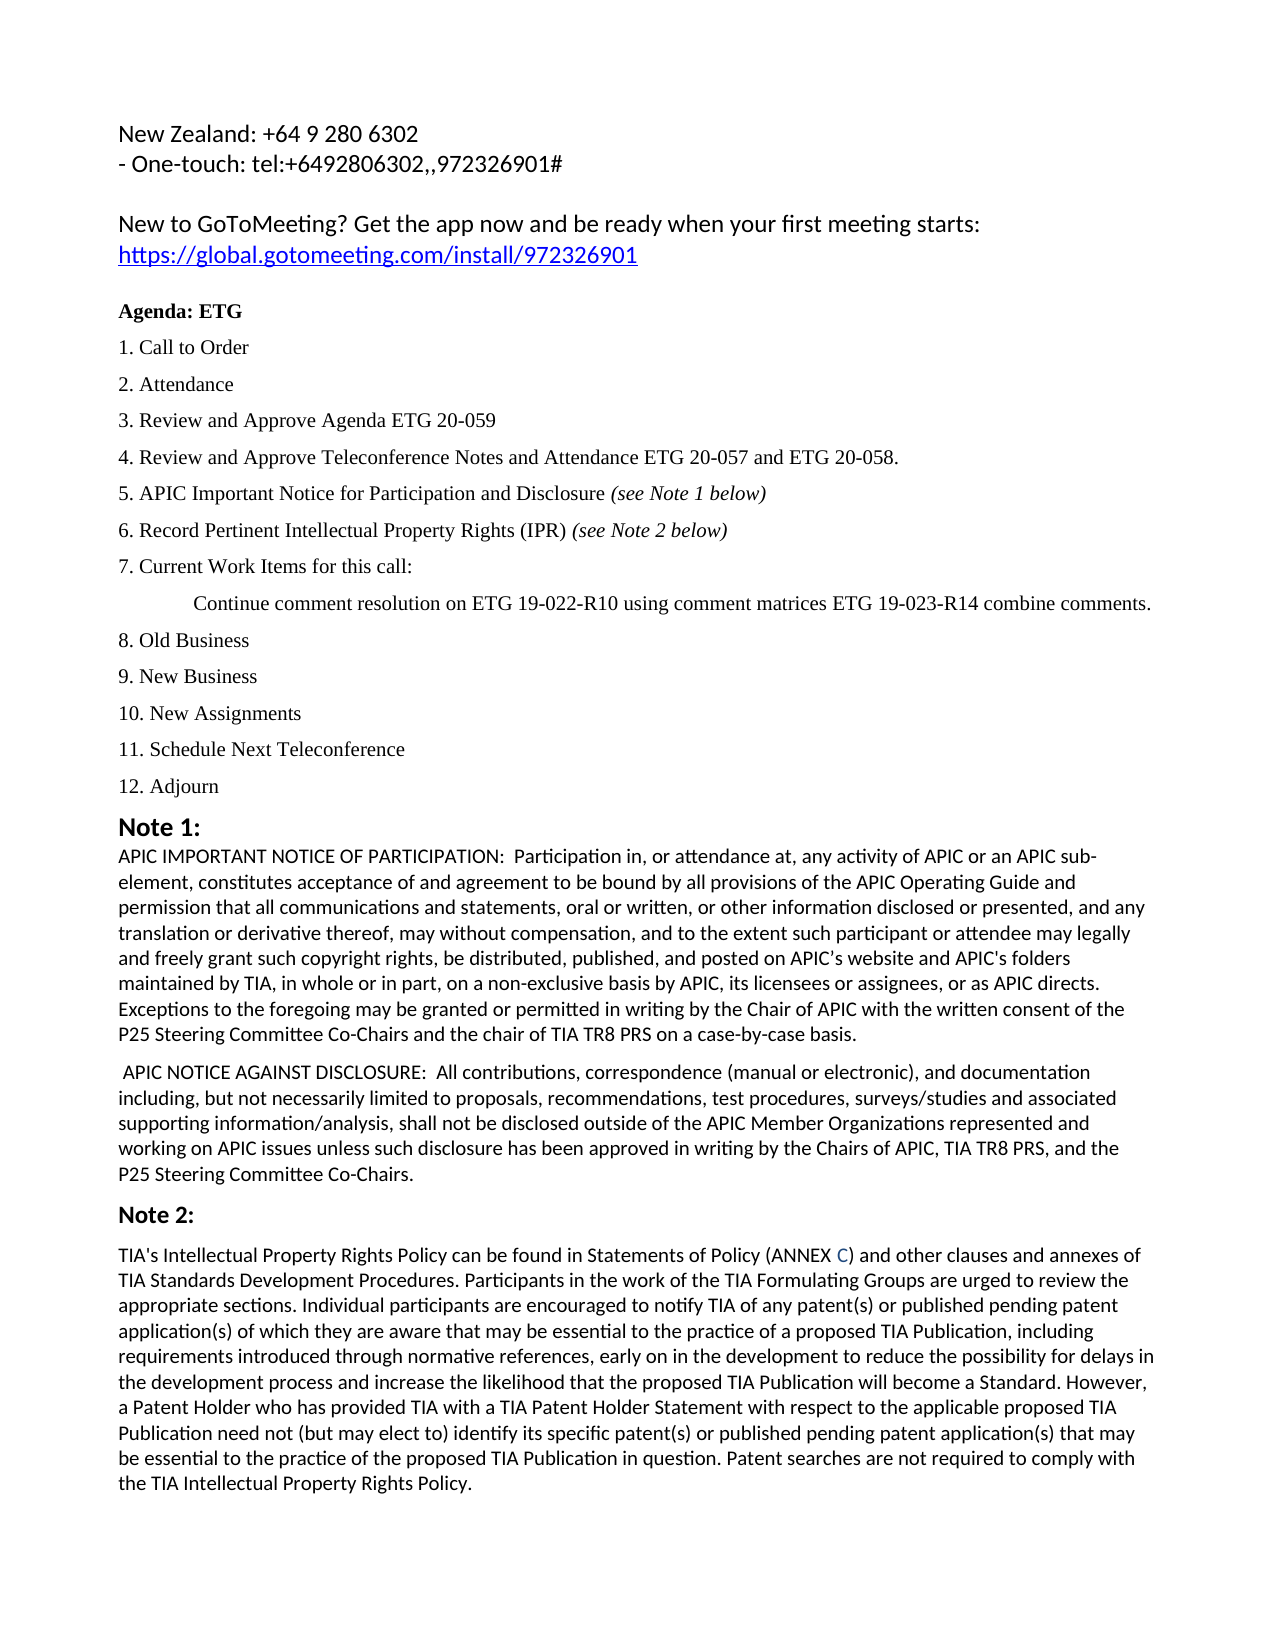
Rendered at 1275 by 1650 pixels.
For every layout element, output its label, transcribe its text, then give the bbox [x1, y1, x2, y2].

text 3. Review and Approve Agenda ETG 20-059 [118, 408, 1157, 432]
text APIC NOTICE AGAINST DISCLOSURE: All contributions, correspondence (manual or electronic), and documentation including, but not necessarily limited to proposals, recommendations, test procedures, surveys/studies and associated supporting information/analysis, shall not be disclosed outside of the APIC Member Organizations represented and working on APIC issues unless such disclosure has been approved in writing by the Chairs of APIC, TIA TR8 PRS, and the P25 Steering Committee Co-Chairs. [118, 1059, 1157, 1186]
text 7. Current Work Items for this call: [118, 554, 1157, 578]
text Agenda: ETG [118, 298, 1157, 323]
text 9. New Business [118, 664, 1157, 688]
text 11. Schedule Next Teleconference [118, 737, 1157, 761]
text 6. Record Pertinent Intellectual Property Rights (IPR) (see Note 2 below) [118, 518, 1157, 542]
text APIC IMPORTANT NOTICE OF PARTICIPATION: Participation in, or attendance at, any activity of APIC or an APIC sub-element, constitutes acceptance of and agreement to be bound by all provisions of the APIC Operating Guide and permission that all communications and statements, oral or written, or other information disclosed or presented, and any translation or derivative thereof, may without compensation, and to the extent such participant or attendee may legally and freely grant such copyright rights, be distributed, published, and posted on APIC’s website and APIC's folders maintained by TIA, in whole or in part, on a non-exclusive basis by APIC, its licensees or assignees, or as APIC directs. Exceptions to the foregoing may be granted or permitted in writing by the Chair of APIC with the written consent of the P25 Steering Committee Co-Chairs and the chair of TIA TR8 PRS on a case-by-case basis. [118, 843, 1157, 1047]
text 5. APIC Important Notice for Participation and Disclosure (see Note 1 below) [118, 481, 1157, 505]
text 8. Old Business [118, 628, 1157, 652]
text 12. Adjourn [118, 774, 1157, 798]
text Note 2: [118, 1199, 1157, 1229]
text 4. Review and Approve Teleconference Notes and Attendance ETG 20-057 and ETG 20-058. [118, 445, 1157, 469]
text New to GoToMeeting? Get the app now and be ready when your first meeting starts: https://global.gotomeeting.com/install/972326901 [118, 208, 1157, 269]
text 2. Attendance [118, 372, 1157, 396]
text 10. New Assignments [118, 701, 1157, 725]
text TIA's Intellectual Property Rights Policy can be found in Statements of Policy (ANNEX C) and other clauses and annexes of TIA Standards Development Procedures. Participants in the work of the TIA Formulating Groups are urged to review the appropriate sections. Individual participants are encouraged to notify TIA of any patent(s) or published pending patent application(s) of which they are aware that may be essential to the practice of a proposed TIA Publication, including requirements introduced through normative references, early on in the development to reduce the possibility for delays in the development process and increase the likelihood that the proposed TIA Publication will become a Standard. However, a Patent Holder who has provided TIA with a TIA Patent Holder Statement with respect to the applicable proposed TIA Publication need not (but may elect to) identify its specific patent(s) or published pending patent application(s) that may be essential to the practice of the proposed TIA Publication in question. Patent searches are not required to comply with the TIA Intellectual Property Rights Policy. [118, 1242, 1157, 1496]
text Continue comment resolution on ETG 19-022-R10 using comment matrices ETG 19-023-R14 combine comments. [193, 591, 1157, 615]
text Note 1: [118, 810, 1157, 843]
text 1. Call to Order [118, 335, 1157, 359]
text New Zealand: +64 9 280 6302 - One-touch: tel:+6492806302,,972326901# [118, 118, 1157, 179]
